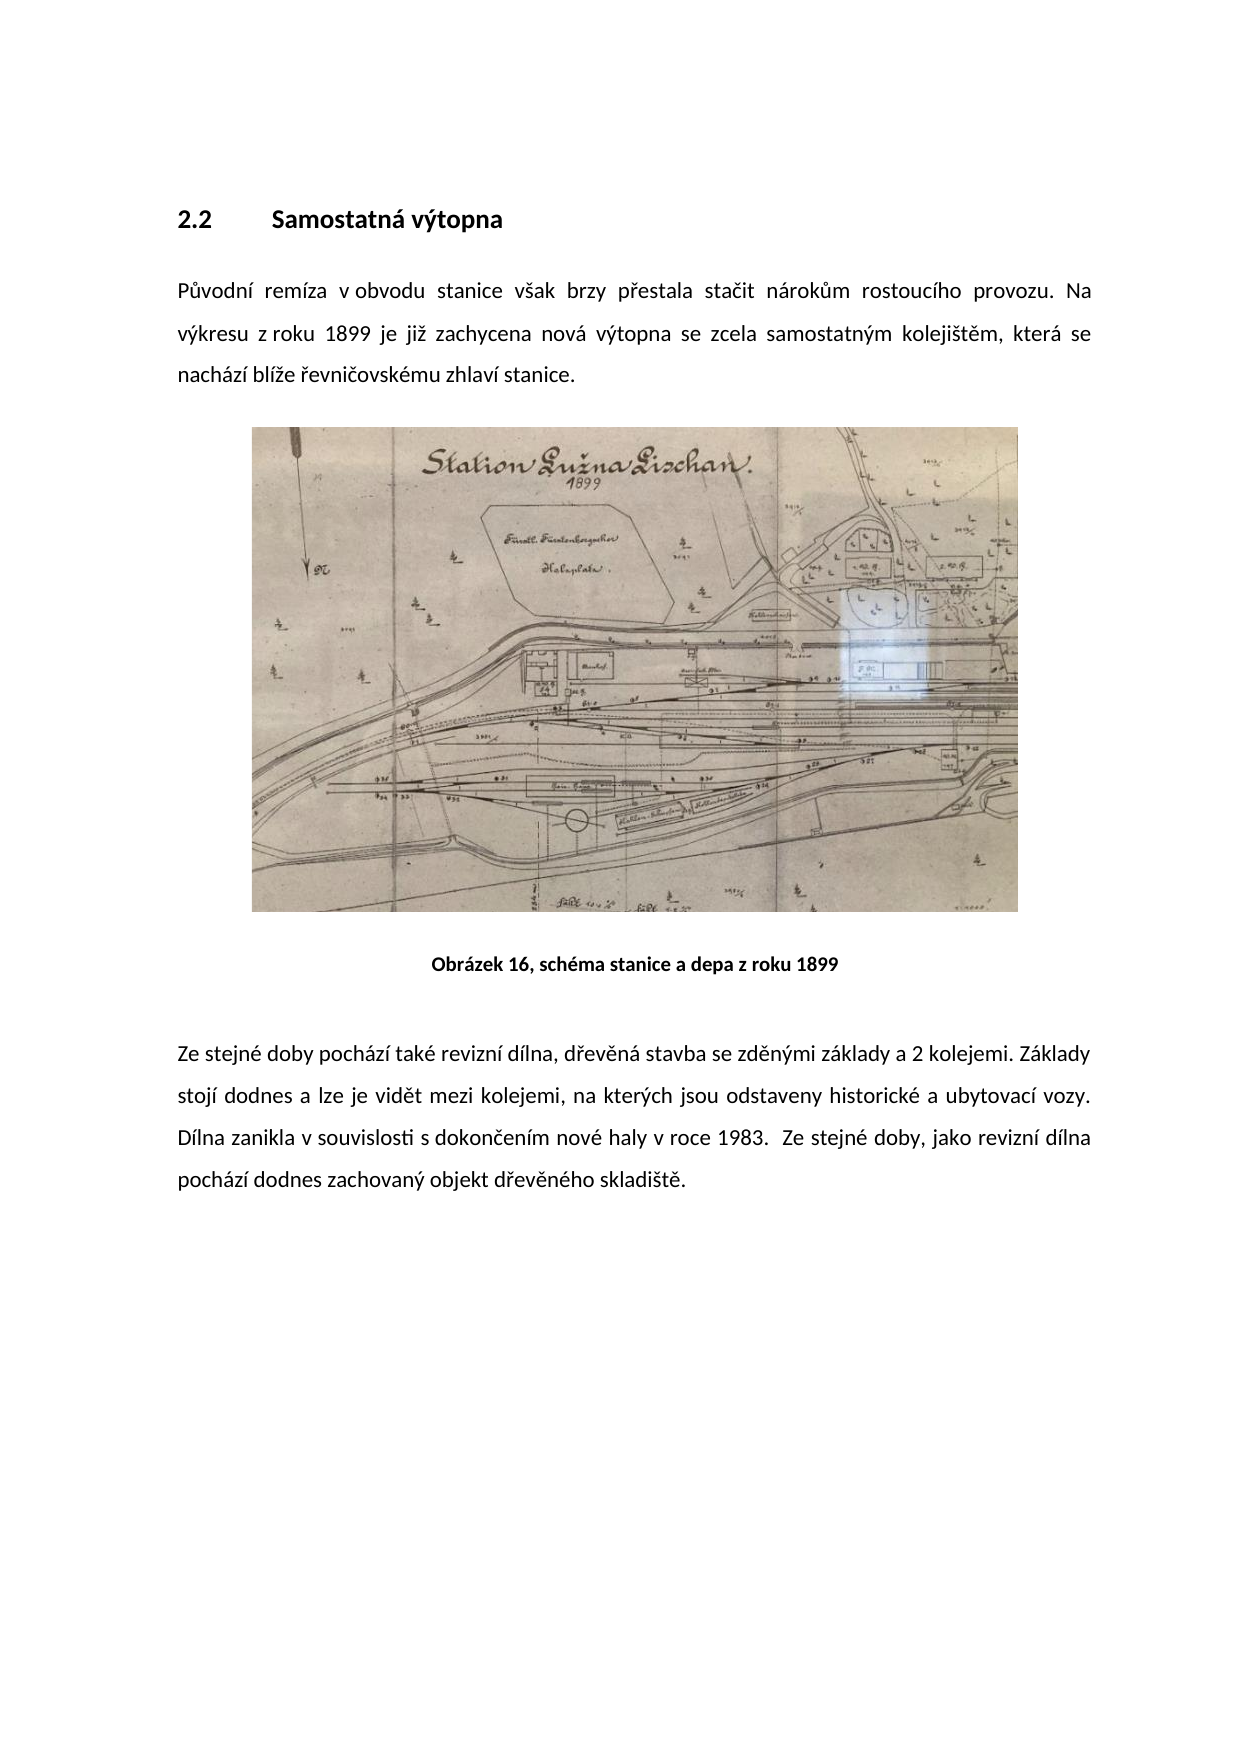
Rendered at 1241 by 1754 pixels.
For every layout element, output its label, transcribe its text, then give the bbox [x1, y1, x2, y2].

subtitle Samostatná výtopna [177, 202, 1092, 235]
picture [251, 427, 1018, 912]
text Původní remíza v obvodu stanice však brzy přestala stačit nárokům rostoucího provozu. Na výkresu z roku 1899 je již zachycena nová výtopna se zcela samostatným kolejištěm, která se nachází blíže řevničovskému zhlaví stanice. [177, 277, 1092, 389]
text Ze stejné doby pochází také revizní dílna, dřevěná stavba se zděnými základy a 2 kolejemi. Základy stojí dodnes a lze je vidět mezi kolejemi, na kterých jsou odstaveny historické a ubytovací vozy. Dílna zanikla v souvislosti s dokončením nové haly v roce 1983. Ze stejné doby, jako revizní dílna pochází dodnes zachovaný objekt dřevěného skladiště. [177, 1039, 1092, 1193]
text Obrázek 16, schéma stanice a depa z roku 1899 [177, 951, 1092, 976]
